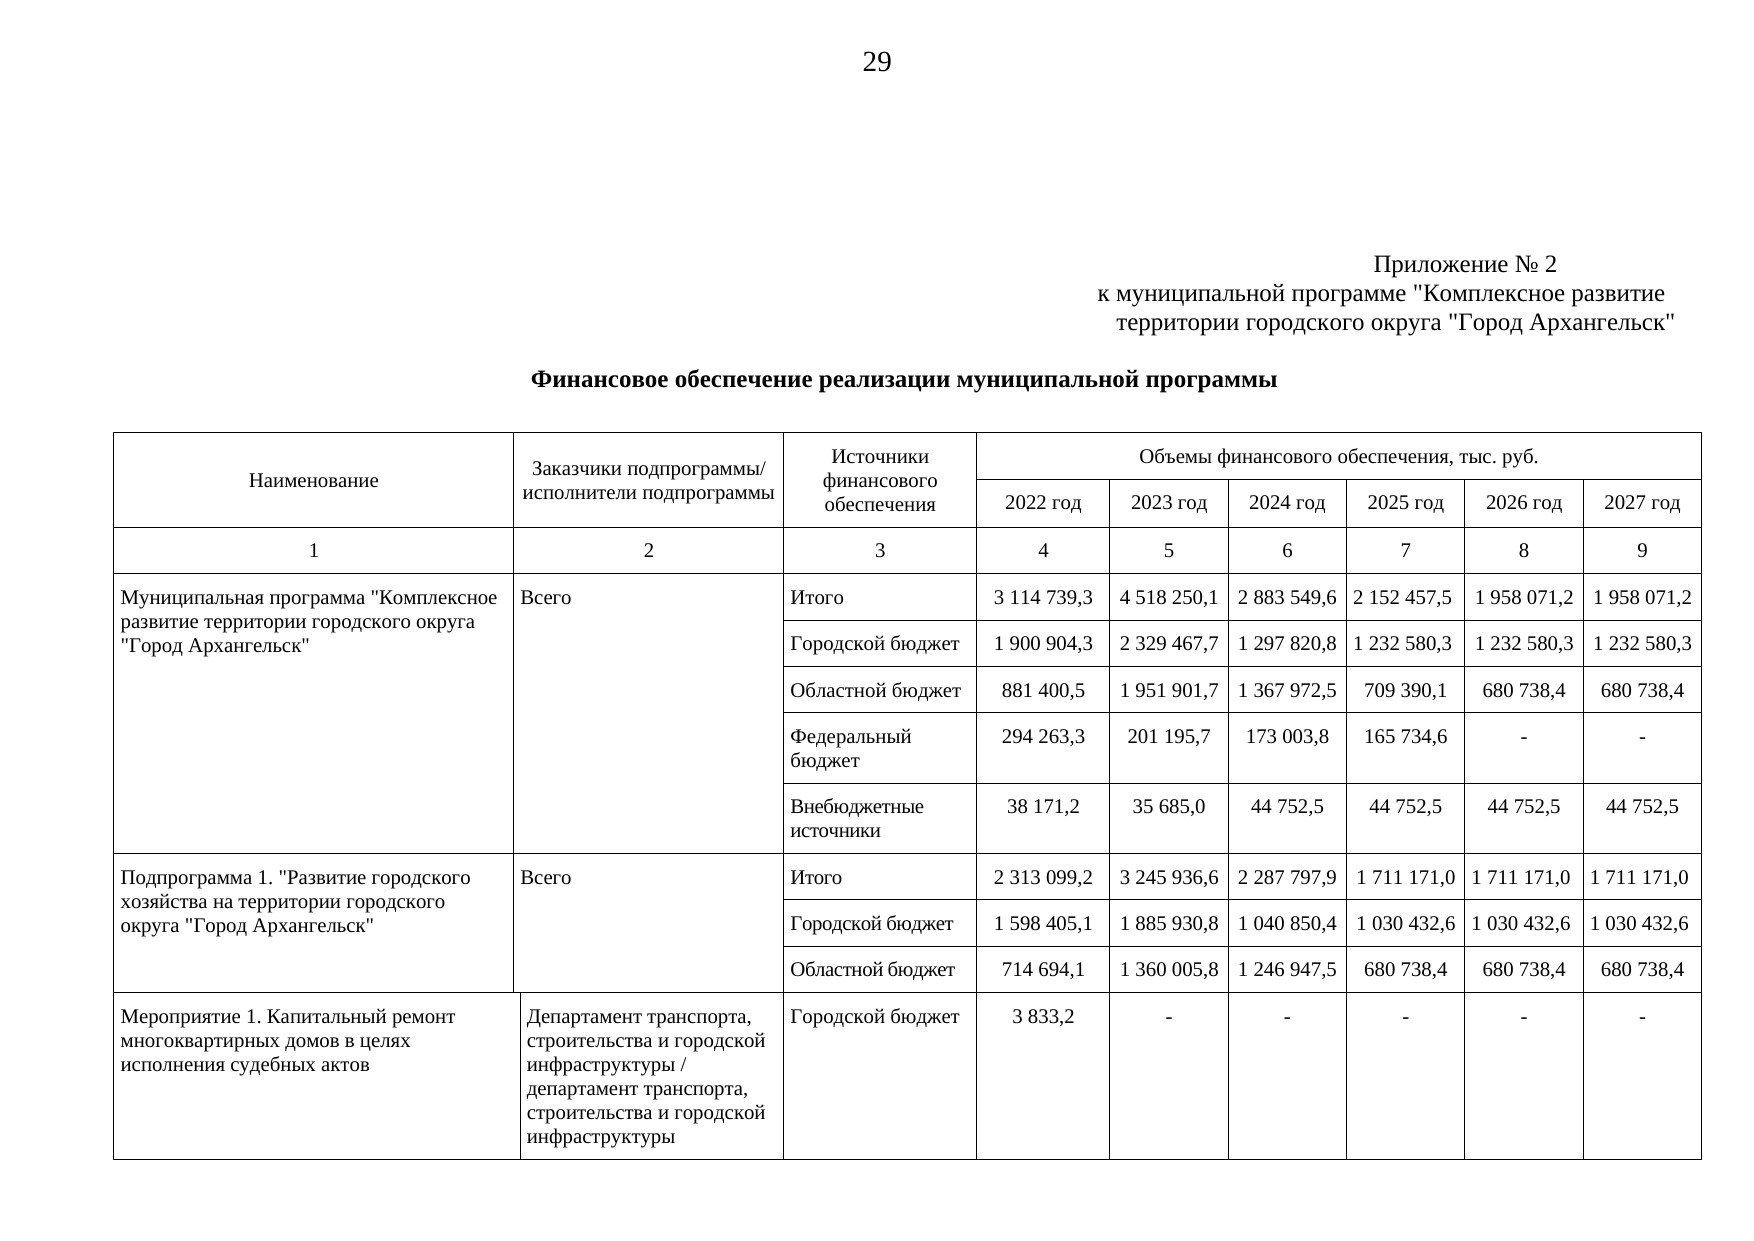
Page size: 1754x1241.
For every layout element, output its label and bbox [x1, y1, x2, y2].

table_header [107, 105, 1702, 364]
table_header [107, 393, 1702, 1170]
